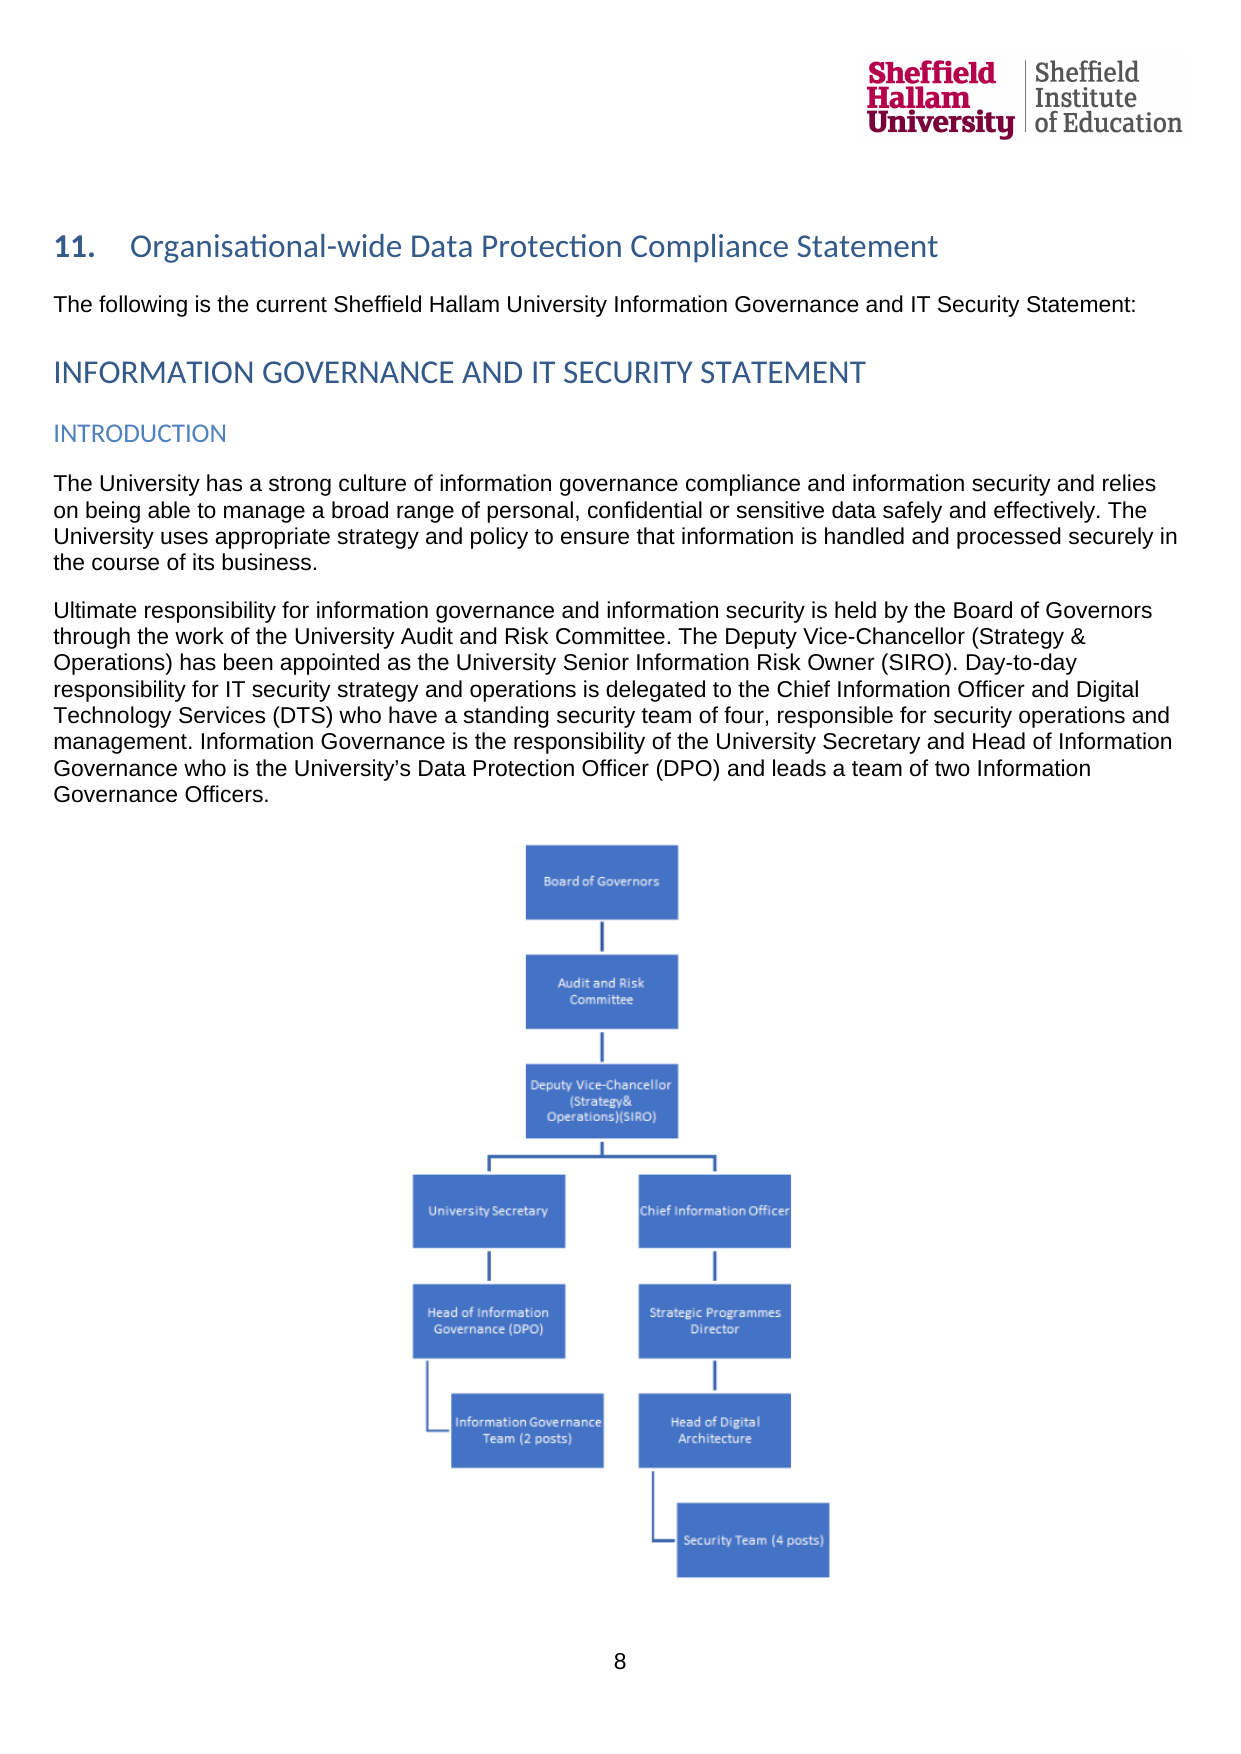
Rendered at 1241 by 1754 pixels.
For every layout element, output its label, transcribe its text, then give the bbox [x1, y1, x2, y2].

text The following is the current Sheffield Hallam University Information Governance and IT Security Statement: [53, 291, 1187, 317]
subtitle Organisational-wide Data Protection Compliance Statement [53, 225, 1187, 266]
picture [861, 53, 1188, 140]
text Ultimate responsibility for information governance and information security is held by the Board of Governors through the work of the University Audit and Risk Committee. The Deputy Vice-Chancellor (Strategy & Operations) has been appointed as the University Senior Information Risk Owner (SIRO). Day-to-day responsibility for IT security strategy and operations is delegated to the Chief Information Officer and Digital Technology Services (DTS) who have a standing security team of four, responsible for security operations and management. Information Governance is the responsibility of the University Secretary and Head of Information Governance who is the University’s Data Protection Officer (DPO) and leads a team of two Information Governance Officers. [53, 597, 1187, 807]
text The University has a strong culture of information governance compliance and information security and relies on being able to manage a broad range of personal, confidential or sensitive data safely and effectively. The University uses appropriate strategy and policy to ensure that information is handled and processed securely in the course of its business. [53, 470, 1187, 576]
subtitle INFORMATION GOVERNANCE AND IT SECURITY STATEMENT [53, 351, 1187, 391]
subtitle INTRODUCTION [53, 416, 1187, 449]
picture [359, 828, 881, 1602]
